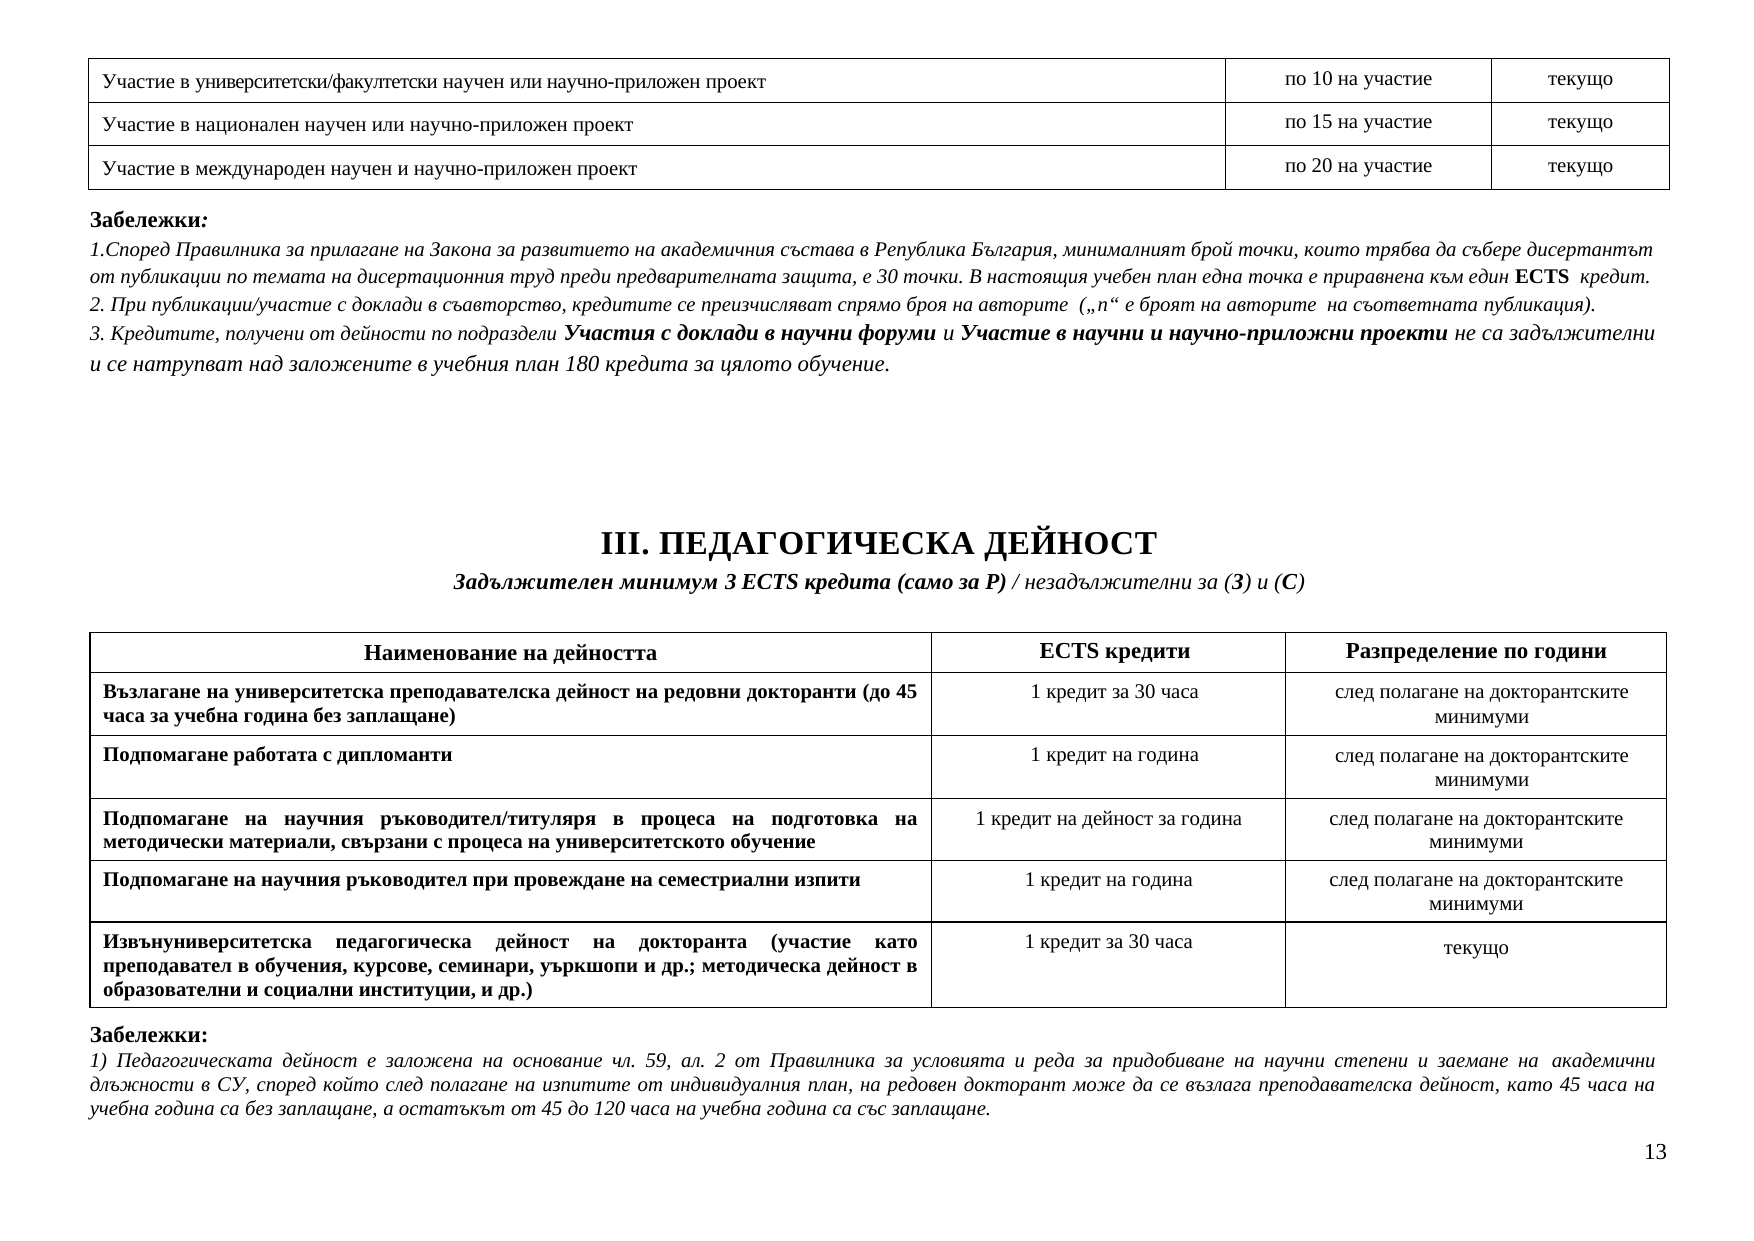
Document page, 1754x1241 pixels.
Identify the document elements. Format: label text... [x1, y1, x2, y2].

table_cell Възлагане на университетска преподавателска дейност на редовни докторанти (до 45 часа за учебна година без заплащане) [91, 673, 931, 735]
table_cell Подпомагане на научния ръководител/титуляря в процеса на подготовка на методически материали, свързани с процеса на университетското обучение [91, 799, 931, 860]
table_cell Извънуниверситетска педагогическа дейност на докторанта (участие като преподавател в обучения, курсове, семинари, уъркшопи и др.; методическа дейност в образователни и социални институции, и др.) [91, 923, 931, 1007]
table_cell текущо [1492, 146, 1669, 189]
table_cell 1 кредит на година [932, 861, 1285, 921]
table_cell текущо [1286, 923, 1666, 1007]
table_cell след полагане на докторантските минимуми [1286, 673, 1666, 735]
table_cell текущо [1492, 59, 1669, 102]
table_cell Участие в национален научен или научно-приложен проект [89, 103, 1225, 145]
table_header Разпределение по години [1286, 633, 1666, 672]
table_header ECTS кредити [932, 633, 1285, 672]
text 2. При публикации/участие с доклади в съавторство, кредитите се преизчисляват спрямо броя на авторите („п“ е броят на авторите на съответната публикация). [89, 292, 1656, 316]
table_cell Подпомагане работата с дипломанти [91, 736, 931, 798]
text 3. Кредитите, получени от дейности по подраздели Участия с доклади в научни форуми и Участие в научни и научно-приложни проекти не са задължителни и се натрупват над заложените в учебния план 180 кредита за цялото обучение. [89, 319, 1656, 376]
table_cell 1 кредит за 30 часа [932, 923, 1285, 1007]
text Забележки: [89, 1021, 1656, 1047]
text 1) Педагогическата дейност е заложена на основание чл. 59, ал. 2 от Правилника за условията и реда за придобиване на научни степени и заемане на академични длъжности в СУ, според който след полагане на изпитите от индивидуалния план, на редовен докторант може да се възлага преподавателска дейност, като 45 часа на учебна година са без заплащане, а остатъкът от 45 до 120 часа на учебна година са със заплащане. [89, 1048, 1656, 1120]
text Задължителен минимум 3 ECTS кредита (само за Р) / незадължителни за (З) и (С) [77, 568, 1681, 594]
table_header Наименование на дейността [91, 633, 931, 672]
subtitle Забележки: [89, 206, 1656, 233]
table_cell по 15 на участие [1226, 103, 1491, 145]
table_cell 1 кредит за 30 часа [932, 673, 1285, 735]
table_cell след полагане на докторантските минимуми [1286, 736, 1666, 798]
table_cell 1 кредит на година [932, 736, 1285, 798]
table_cell след полагане на докторантските минимуми [1286, 799, 1666, 860]
text 1.Според Правилника за прилагане на Закона за развитието на академичния състава в Република България, минималният брой точки, които трябва да събере дисертантът от публикации по темата на дисертационния труд преди предварителната защита, е 30 точки. В настоящия учебен план една точка е приравнена към един ECTS кредит. [89, 237, 1656, 288]
table_cell Подпомагане на научния ръководител при провеждане на семестриални изпити [91, 861, 931, 921]
table_cell 1 кредит на дейност за година [932, 799, 1285, 860]
table_cell по 20 на участие [1226, 146, 1491, 189]
table_cell Участие в международен научен и научно-приложен проект [89, 146, 1225, 189]
table_cell по 10 на участие [1226, 59, 1491, 102]
table_cell Участие в университетски/факултетски научен или научно-приложен проект [89, 59, 1225, 102]
subtitle ІІІ. ПЕДАГОГИЧЕСКА ДЕЙНОСТ [77, 523, 1681, 562]
table_cell текущо [1492, 103, 1669, 145]
table_cell след полагане на докторантските минимуми [1286, 861, 1666, 921]
